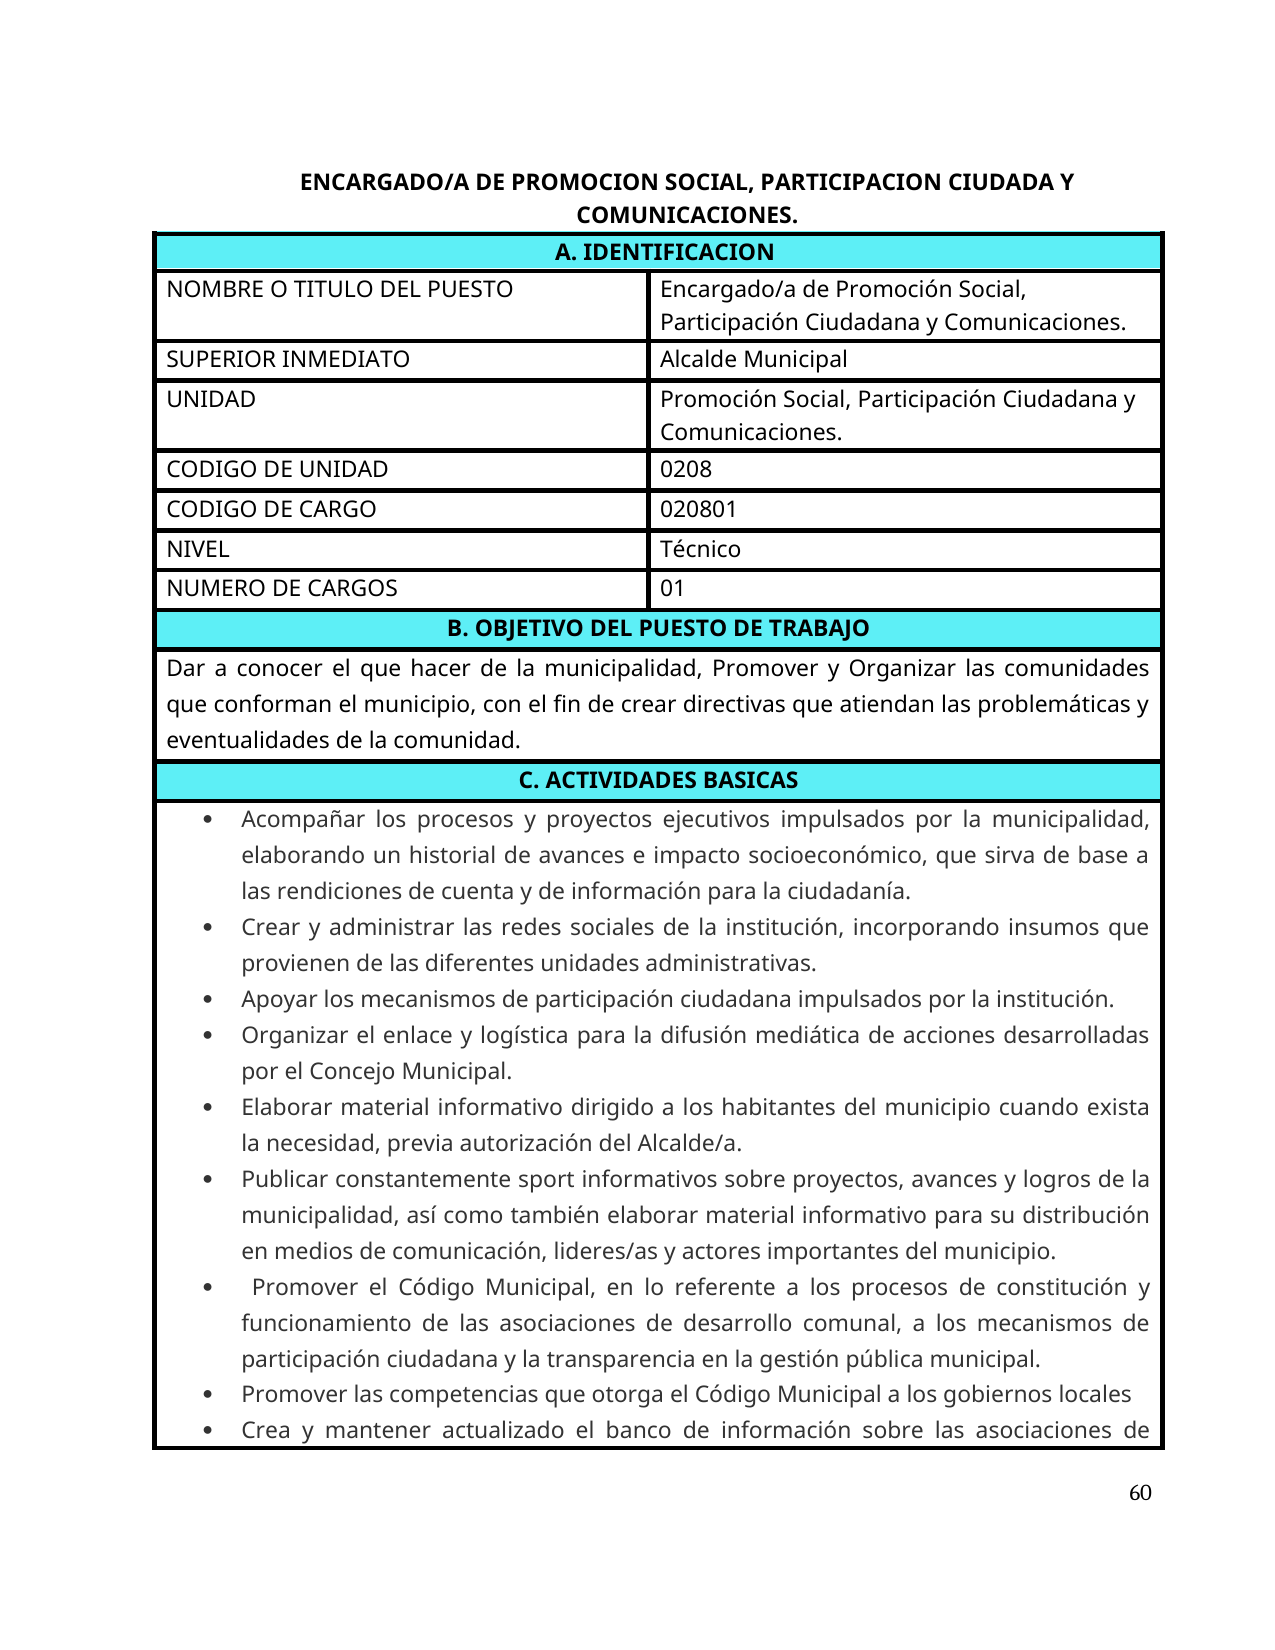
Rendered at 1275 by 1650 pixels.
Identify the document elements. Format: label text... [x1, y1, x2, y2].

table_cell 0208 [651, 453, 1160, 488]
table_cell C. ACTIVIDADES BASICAS [157, 764, 1160, 799]
table_cell CODIGO DE UNIDAD [157, 453, 646, 488]
table_cell Técnico [651, 533, 1160, 568]
table_cell UNIDAD [157, 383, 646, 448]
table_cell NOMBRE O TITULO DEL PUESTO [157, 273, 646, 338]
table_cell 01 [651, 572, 1160, 607]
table_cell NIVEL [157, 533, 646, 568]
table_cell CODIGO DE CARGO [157, 493, 646, 528]
table_cell Promoción Social, Participación Ciudadana y Comunicaciones. [651, 383, 1160, 448]
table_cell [157, 803, 1160, 1446]
table_cell Alcalde Municipal [651, 343, 1160, 378]
table_cell B. OBJETIVO DEL PUESTO DE TRABAJO [157, 612, 1160, 647]
table_cell 020801 [651, 493, 1160, 528]
table_header A. IDENTIFICACION [157, 236, 1160, 268]
table_cell SUPERIOR INMEDIATO [157, 343, 646, 378]
table_cell NUMERO DE CARGOS [157, 572, 646, 607]
table_cell Dar a conocer el que hacer de la municipalidad, Promover y Organizar las comunidades que conforman el municipio, con el fin de crear directivas que atiendan las problemáticas y eventualidades de la comunidad. [157, 652, 1160, 759]
text ENCARGADO/A DE PROMOCION SOCIAL, PARTICIPACION CIUDADA Y COMUNICACIONES. [222, 166, 1152, 230]
table_cell Encargado/a de Promoción Social, Participación Ciudadana y Comunicaciones. [651, 273, 1160, 338]
